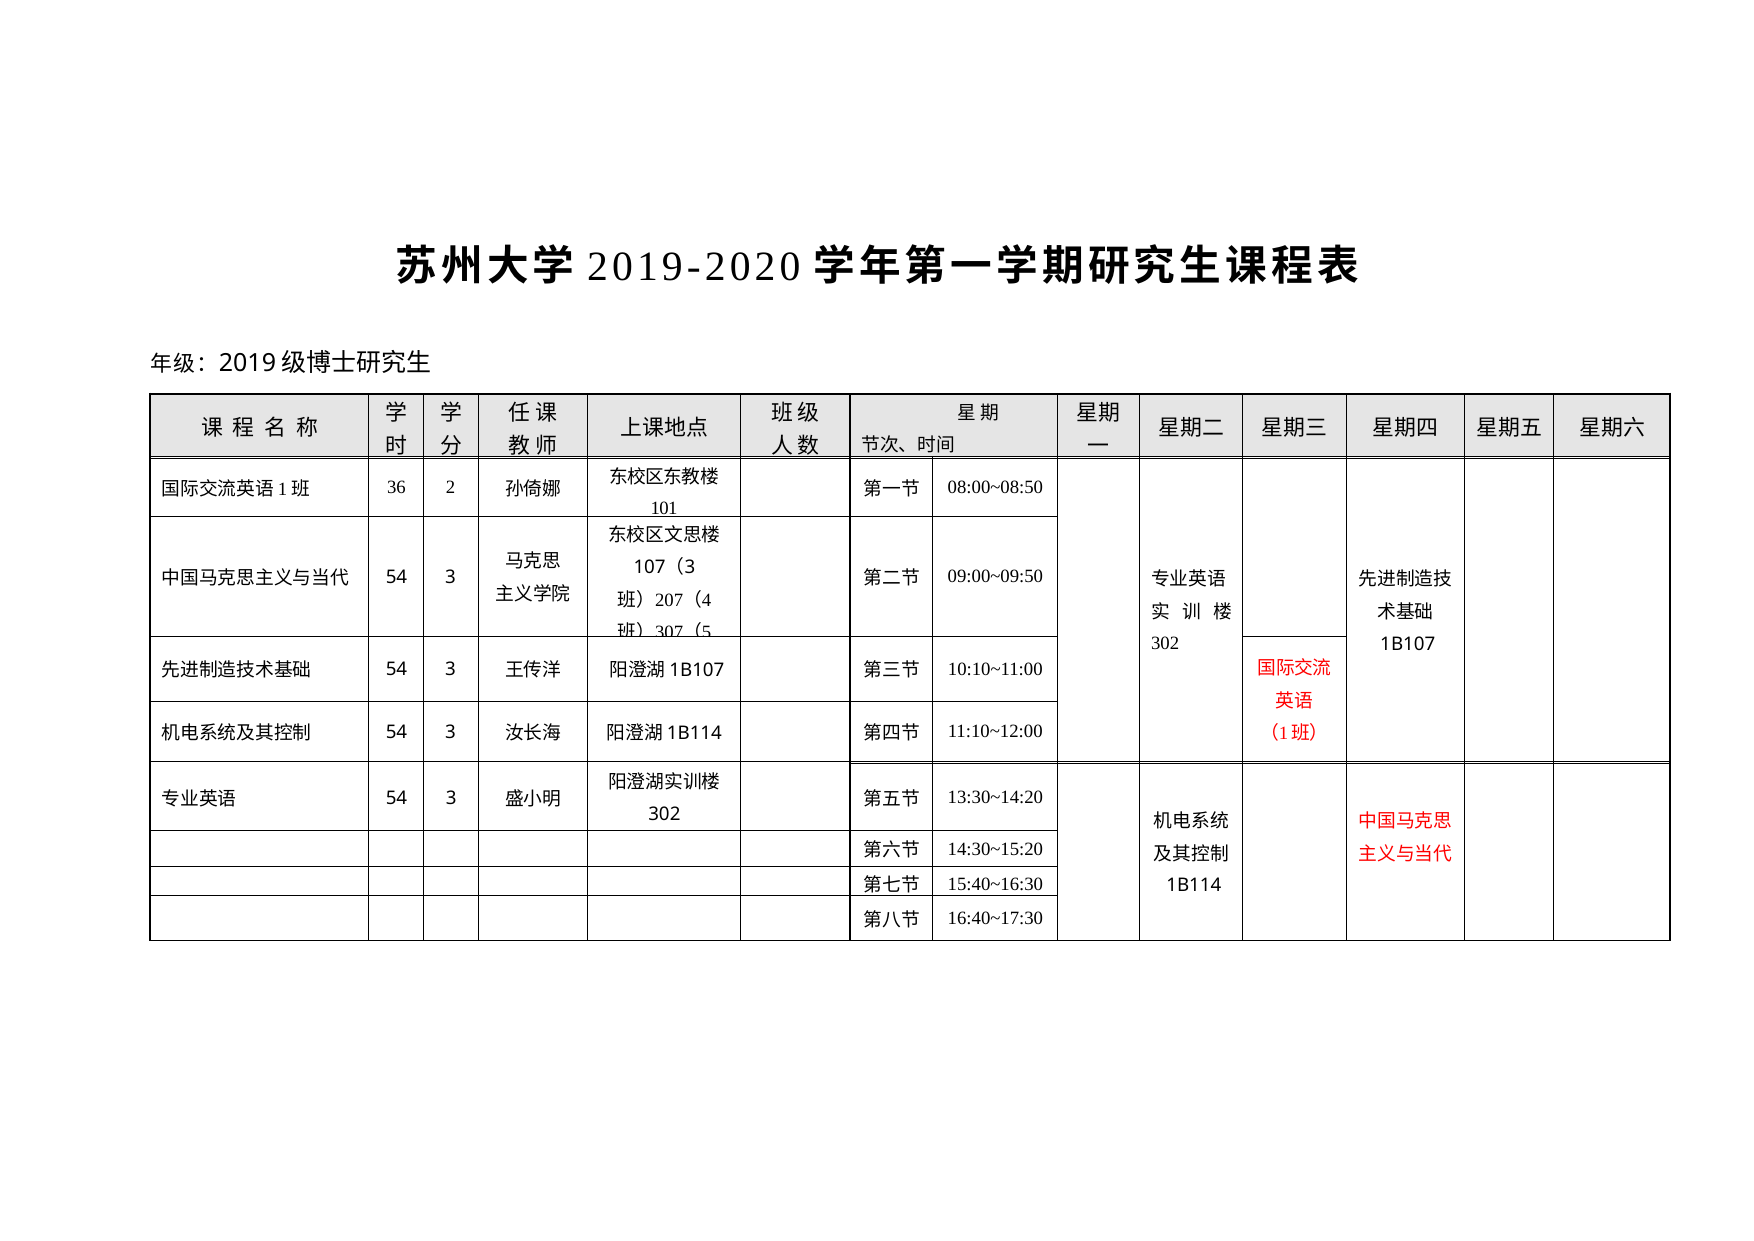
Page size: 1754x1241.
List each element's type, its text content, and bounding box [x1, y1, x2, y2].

table_cell 第七节 [851, 867, 932, 895]
table_cell 机电系统及其控制 1B114 [1140, 764, 1242, 940]
table_cell 阳澄湖实训楼302 [588, 762, 740, 830]
table_cell [369, 896, 423, 940]
table_cell [1465, 459, 1553, 761]
table_cell 王传洋 [479, 637, 587, 701]
table_cell [1058, 459, 1139, 761]
table_cell [1554, 764, 1669, 940]
table_cell 第八节 [851, 896, 932, 940]
table_cell [479, 896, 587, 940]
table_cell 15:40~16:30 [933, 867, 1057, 895]
table_cell 汝长海 [479, 702, 587, 761]
table_cell 09:00~09:50 [933, 517, 1057, 636]
table_cell 马克思 主义学院 [479, 517, 587, 636]
table_cell 先进制造技术基础 1B107 [1347, 459, 1464, 761]
table_cell [1243, 459, 1346, 636]
table_cell [424, 831, 478, 866]
table_cell 11:10~12:00 [933, 702, 1057, 761]
table_header 上课地点 [588, 395, 740, 456]
table_cell 54 [369, 762, 423, 830]
table_cell [479, 831, 587, 866]
table_cell 13:30~14:20 [933, 764, 1057, 830]
table_header 学时 [369, 395, 423, 456]
table_cell [151, 831, 368, 866]
table_cell 东校区文思楼107（3班）207（4班）307（5班） [588, 517, 740, 636]
table_cell 16:40~17:30 [933, 896, 1057, 940]
table_cell [741, 459, 849, 516]
table_header 学分 [424, 395, 478, 456]
table_cell [741, 762, 849, 830]
table_cell [369, 831, 423, 866]
table_cell 第三节 [851, 637, 932, 701]
table_cell 阳澄湖1B114 [588, 702, 740, 761]
table_header 任 课 教 师 [479, 395, 587, 456]
text 苏州大学2019-2020学年第一学期研究生课程表 [150, 230, 1604, 295]
table_cell [741, 896, 849, 940]
table_cell [369, 867, 423, 895]
table_cell [151, 896, 368, 940]
table_cell [424, 896, 478, 940]
table_cell [1554, 459, 1669, 761]
table_cell [741, 637, 849, 701]
table_header 课 程 名 称 [151, 395, 368, 456]
table_header 星期四 [1347, 395, 1464, 456]
table_cell 第二节 [851, 517, 932, 636]
table_header 星期一 [1058, 395, 1139, 456]
table_cell 专业英语 实训楼302 [1140, 459, 1242, 761]
table_cell 2 [424, 459, 478, 516]
table_header 班 级 人 数 [741, 395, 849, 456]
table_cell 36 [369, 459, 423, 516]
table_header 星期二 [1140, 395, 1242, 456]
table_cell 中国马克思主义与当代 [151, 517, 368, 636]
table_cell [741, 867, 849, 895]
table_cell [1465, 764, 1553, 940]
table_cell [1058, 764, 1139, 940]
table_header 星期三 [1243, 395, 1346, 456]
table_cell 第四节 [851, 702, 932, 761]
table_cell 3 [424, 702, 478, 761]
table_cell [588, 896, 740, 940]
table_cell [479, 867, 587, 895]
table_cell 国际交流英语1班 [151, 459, 368, 516]
table_cell 第六节 [851, 831, 932, 866]
table_cell 10:10~11:00 [933, 637, 1057, 701]
table_cell 54 [369, 702, 423, 761]
table_cell [151, 867, 368, 895]
table_cell 3 [424, 762, 478, 830]
table_cell [588, 831, 740, 866]
table_cell 阳澄湖1B107 [588, 637, 740, 701]
table_cell 第五节 [851, 764, 932, 830]
table_header 星期六 [1554, 395, 1669, 456]
table_cell 08:00~08:50 [933, 459, 1057, 516]
text 年级：2019级博士研究生 [150, 328, 1604, 393]
table_cell [741, 702, 849, 761]
table_header 星 期 节次、时间 [851, 395, 1057, 456]
table_cell 先进制造技术基础 [151, 637, 368, 701]
table_cell 盛小明 [479, 762, 587, 830]
table_cell [1243, 764, 1346, 940]
table_header 星期五 [1465, 395, 1553, 456]
table_cell [741, 831, 849, 866]
table_cell 专业英语 [151, 762, 368, 830]
table_cell 54 [369, 517, 423, 636]
table_cell 孙倚娜 [479, 459, 587, 516]
table_cell [741, 517, 849, 636]
table_cell 国际交流英语 （1班） [1243, 637, 1346, 761]
table_cell 3 [424, 517, 478, 636]
table_cell 54 [369, 637, 423, 701]
table_cell 中国马克思主义与当代 [1347, 764, 1464, 940]
table_cell 东校区东教楼101 [588, 459, 740, 516]
table_cell 第一节 [851, 459, 932, 516]
table_cell 3 [424, 637, 478, 701]
table_cell [588, 867, 740, 895]
table_cell 机电系统及其控制 [151, 702, 368, 761]
table_cell [424, 867, 478, 895]
table_cell 14:30~15:20 [933, 831, 1057, 866]
